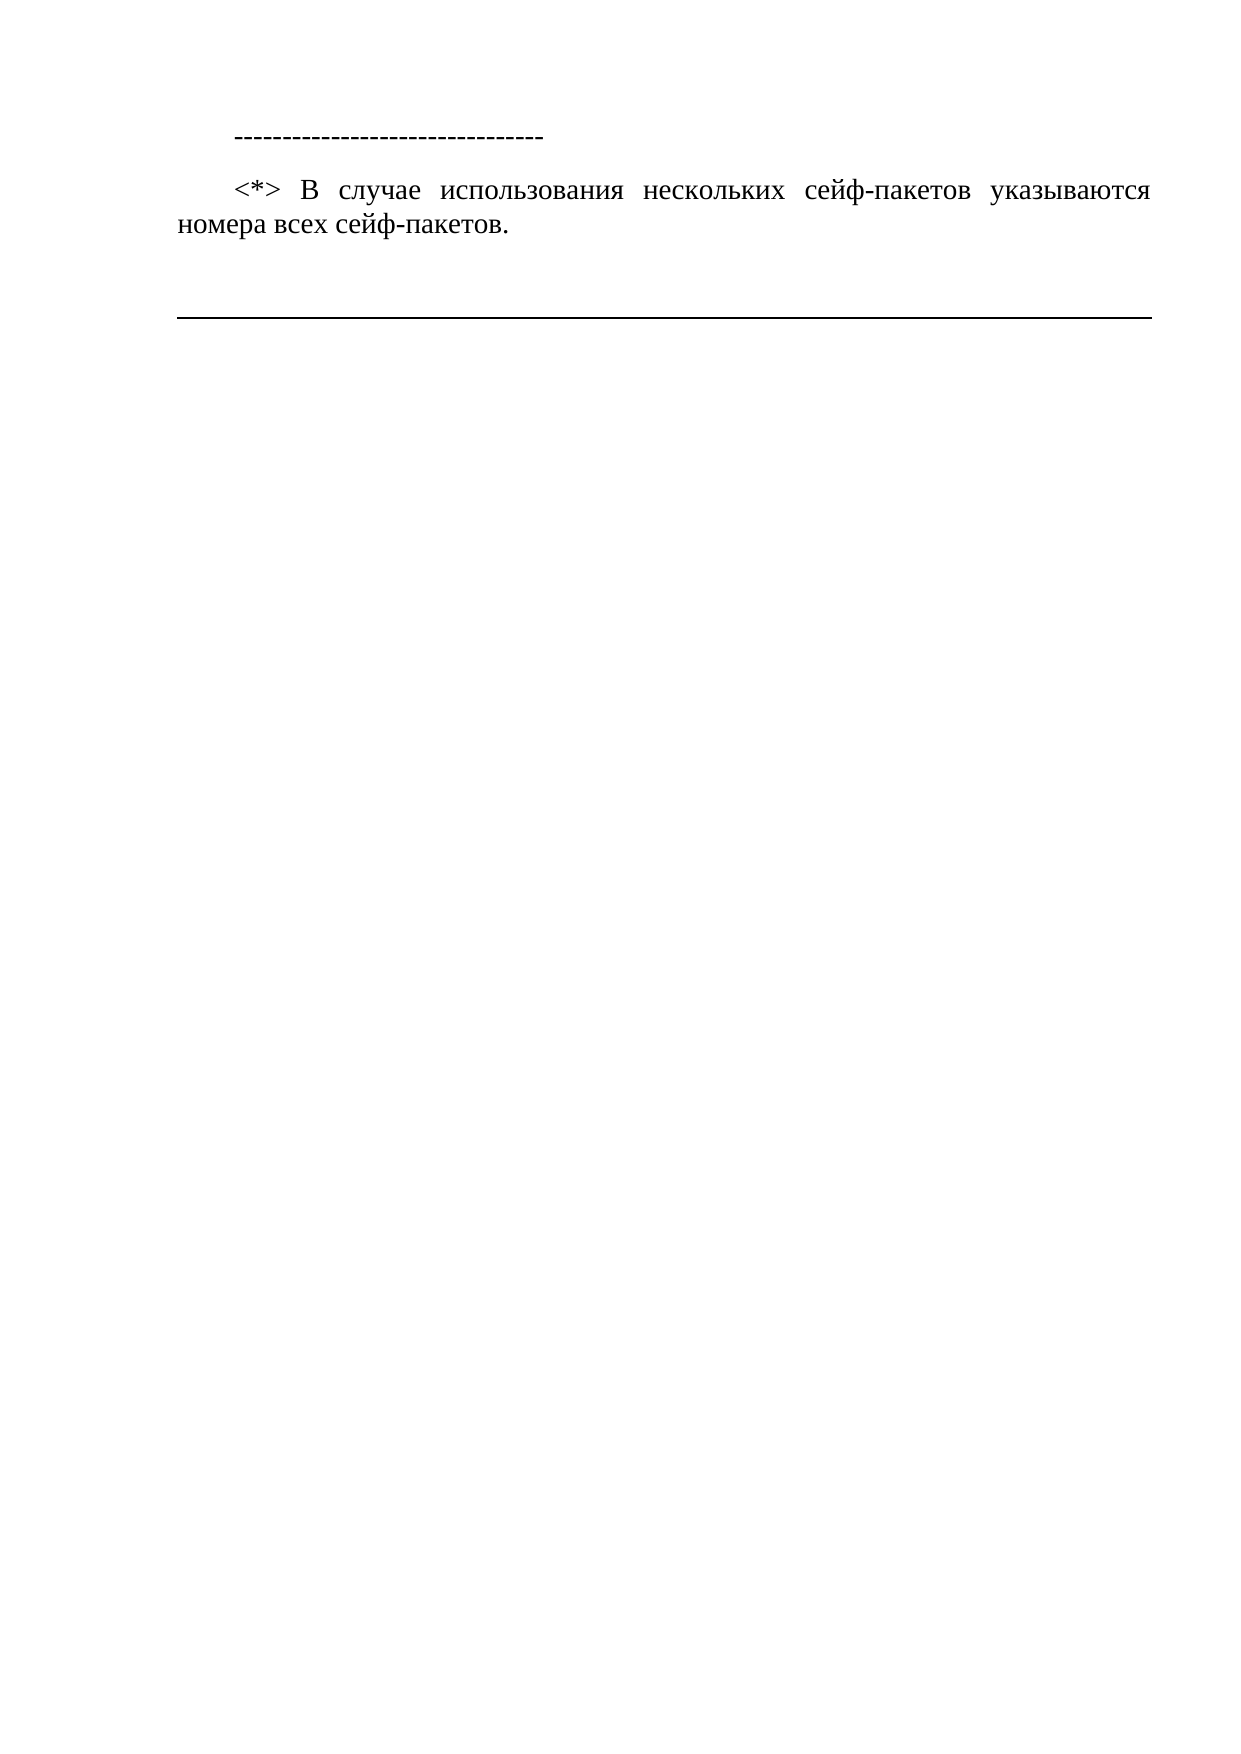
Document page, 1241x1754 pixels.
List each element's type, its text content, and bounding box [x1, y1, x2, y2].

text <*> В случае использования нескольких сейф-пакетов указываются номера всех сейф-пакетов. [177, 172, 1152, 239]
text -------------------------------- [177, 118, 1152, 152]
